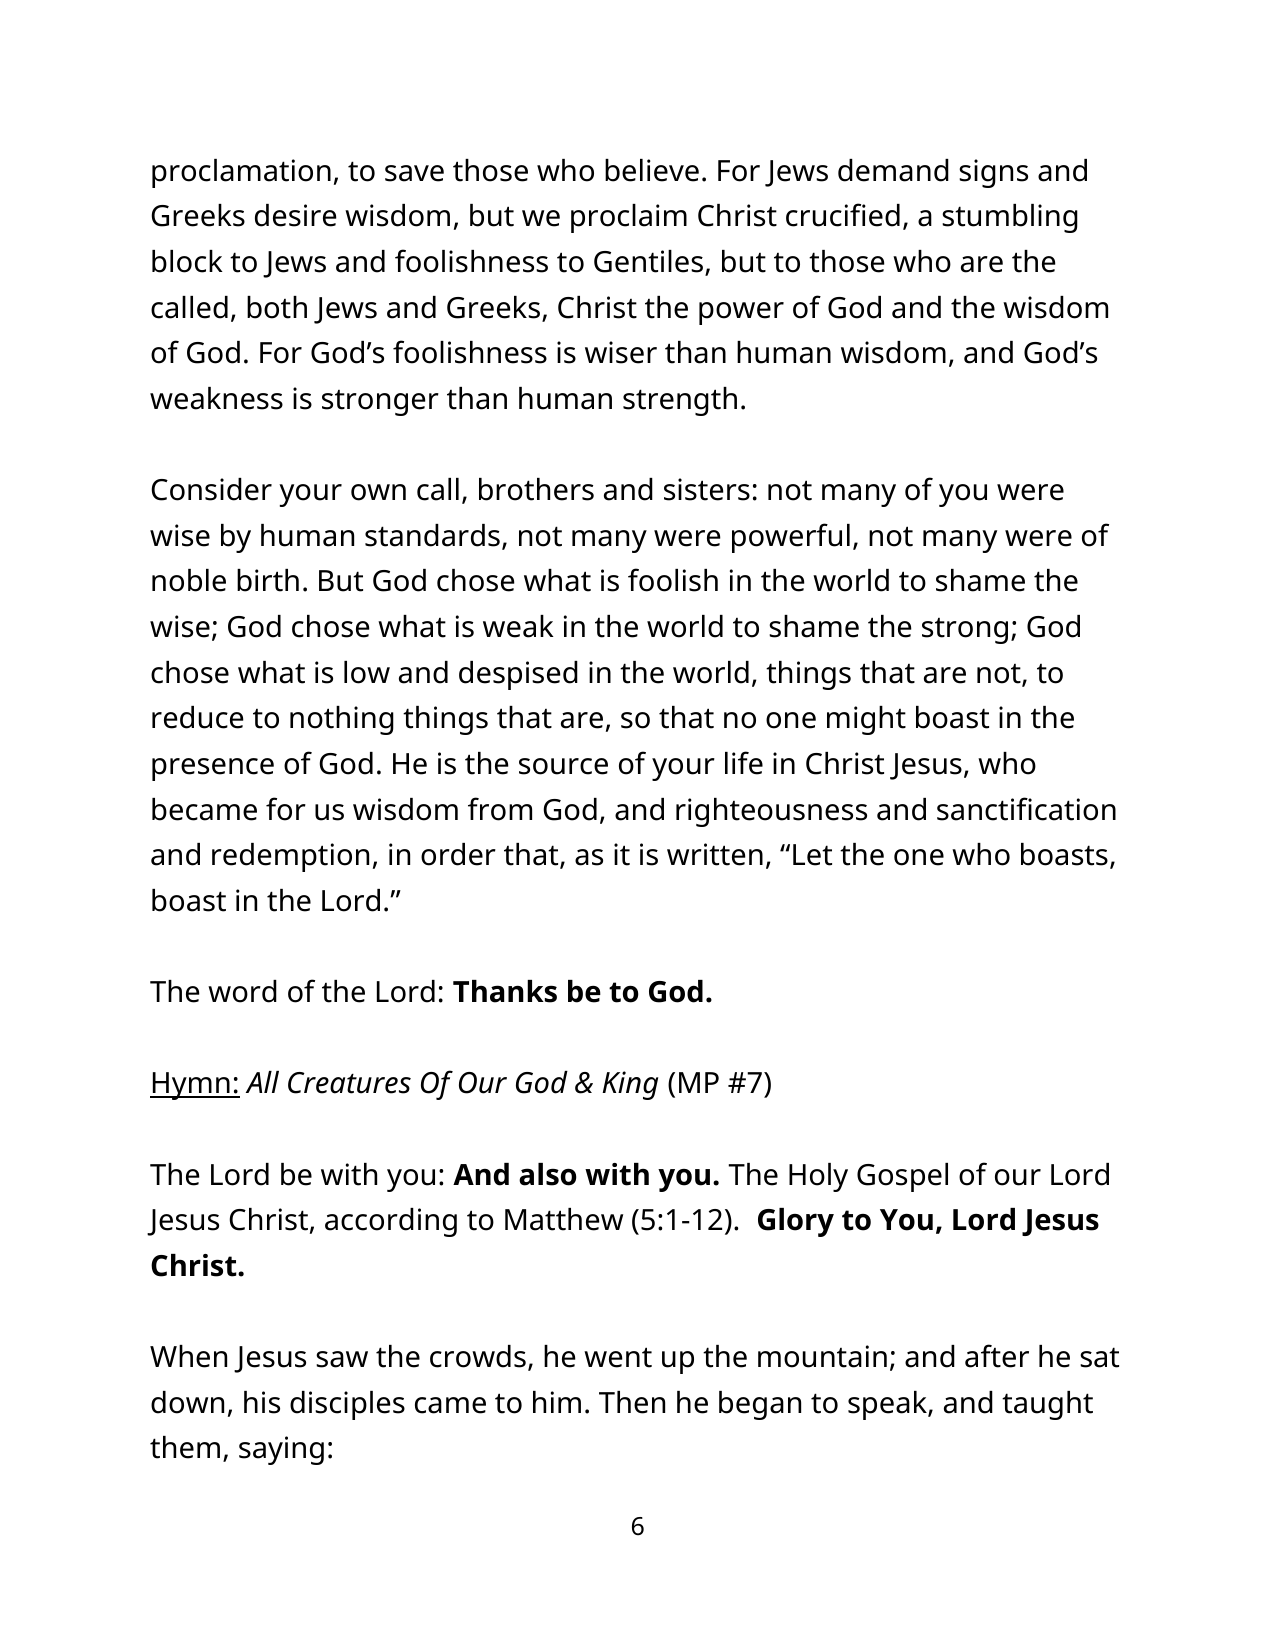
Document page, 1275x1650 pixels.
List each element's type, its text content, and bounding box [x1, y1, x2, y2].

text The Lord be with you: And also with you. The Holy Gospel of our Lord Jesus Christ, according to Matthew (5:1-12). Glory to You, Lord Jesus Christ. [150, 1154, 1125, 1285]
text Consider your own call, brothers and sisters: not many of you were wise by human standards, not many were powerful, not many were of noble birth. But God chose what is foolish in the world to shame the wise; God chose what is weak in the world to shame the strong; God chose what is low and despised in the world, things that are not, to reduce to nothing things that are, so that no one might boast in the presence of God. He is the source of your life in Christ Jesus, who became for us wisdom from God, and righteousness and sanctification and redemption, in order that, as it is written, “Let the one who boasts, boast in the Lord.” [150, 469, 1125, 920]
text The word of the Lord: Thanks be to God. [150, 971, 1125, 1011]
text Hymn: All Creatures Of Our God & King (MP #7) [150, 1062, 1125, 1102]
text When Jesus saw the crowds, he went up the mountain; and after he sat down, his disciples came to him. Then he began to speak, and taught them, saying: [150, 1336, 1125, 1467]
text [150, 150, 1125, 418]
